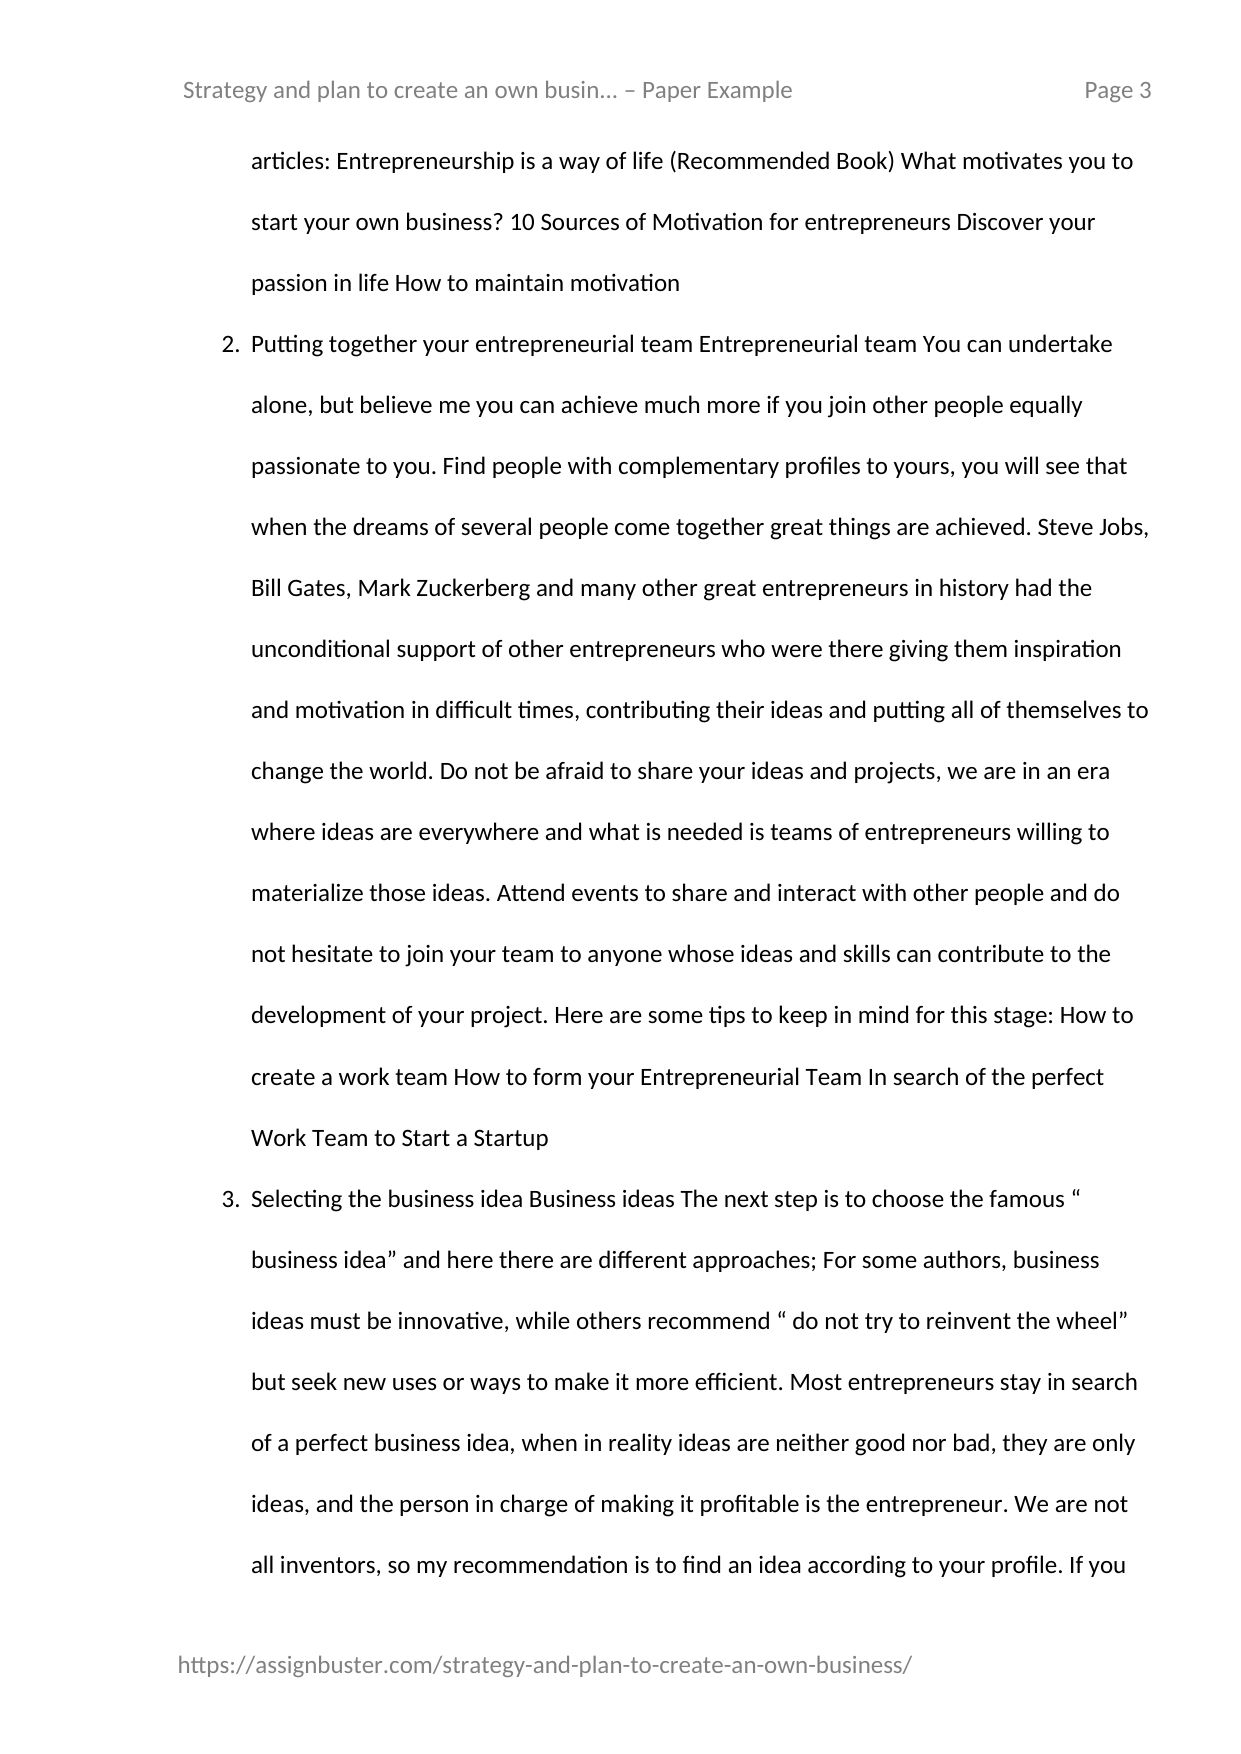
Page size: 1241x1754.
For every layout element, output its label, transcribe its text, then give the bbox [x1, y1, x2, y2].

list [221, 145, 1152, 298]
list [221, 1183, 1152, 1579]
list Putting together your entrepreneurial team Entrepreneurial team You can undertake alone, but believe me you can achieve much more if you join other people equally passionate to you. Find people with complementary profiles to yours, you will see that when the dreams of several people come together great things are achieved. Steve Jobs, Bill Gates, Mark Zuckerberg and many other great entrepreneurs in history had the unconditional support of other entrepreneurs who were there giving them inspiration and motivation in difficult times, contributing their ideas and putting all of themselves to change the world. Do not be afraid to share your ideas and projects, we are in an era where ideas are everywhere and what is needed is teams of entrepreneurs willing to materialize those ideas. Attend events to share and interact with other people and do not hesitate to join your team to anyone whose ideas and skills can contribute to the development of your project. Here are some tips to keep in mind for this stage: How to create a work team How to form your Entrepreneurial Team In search of the perfect Work Team to Start a Startup [221, 328, 1152, 1152]
